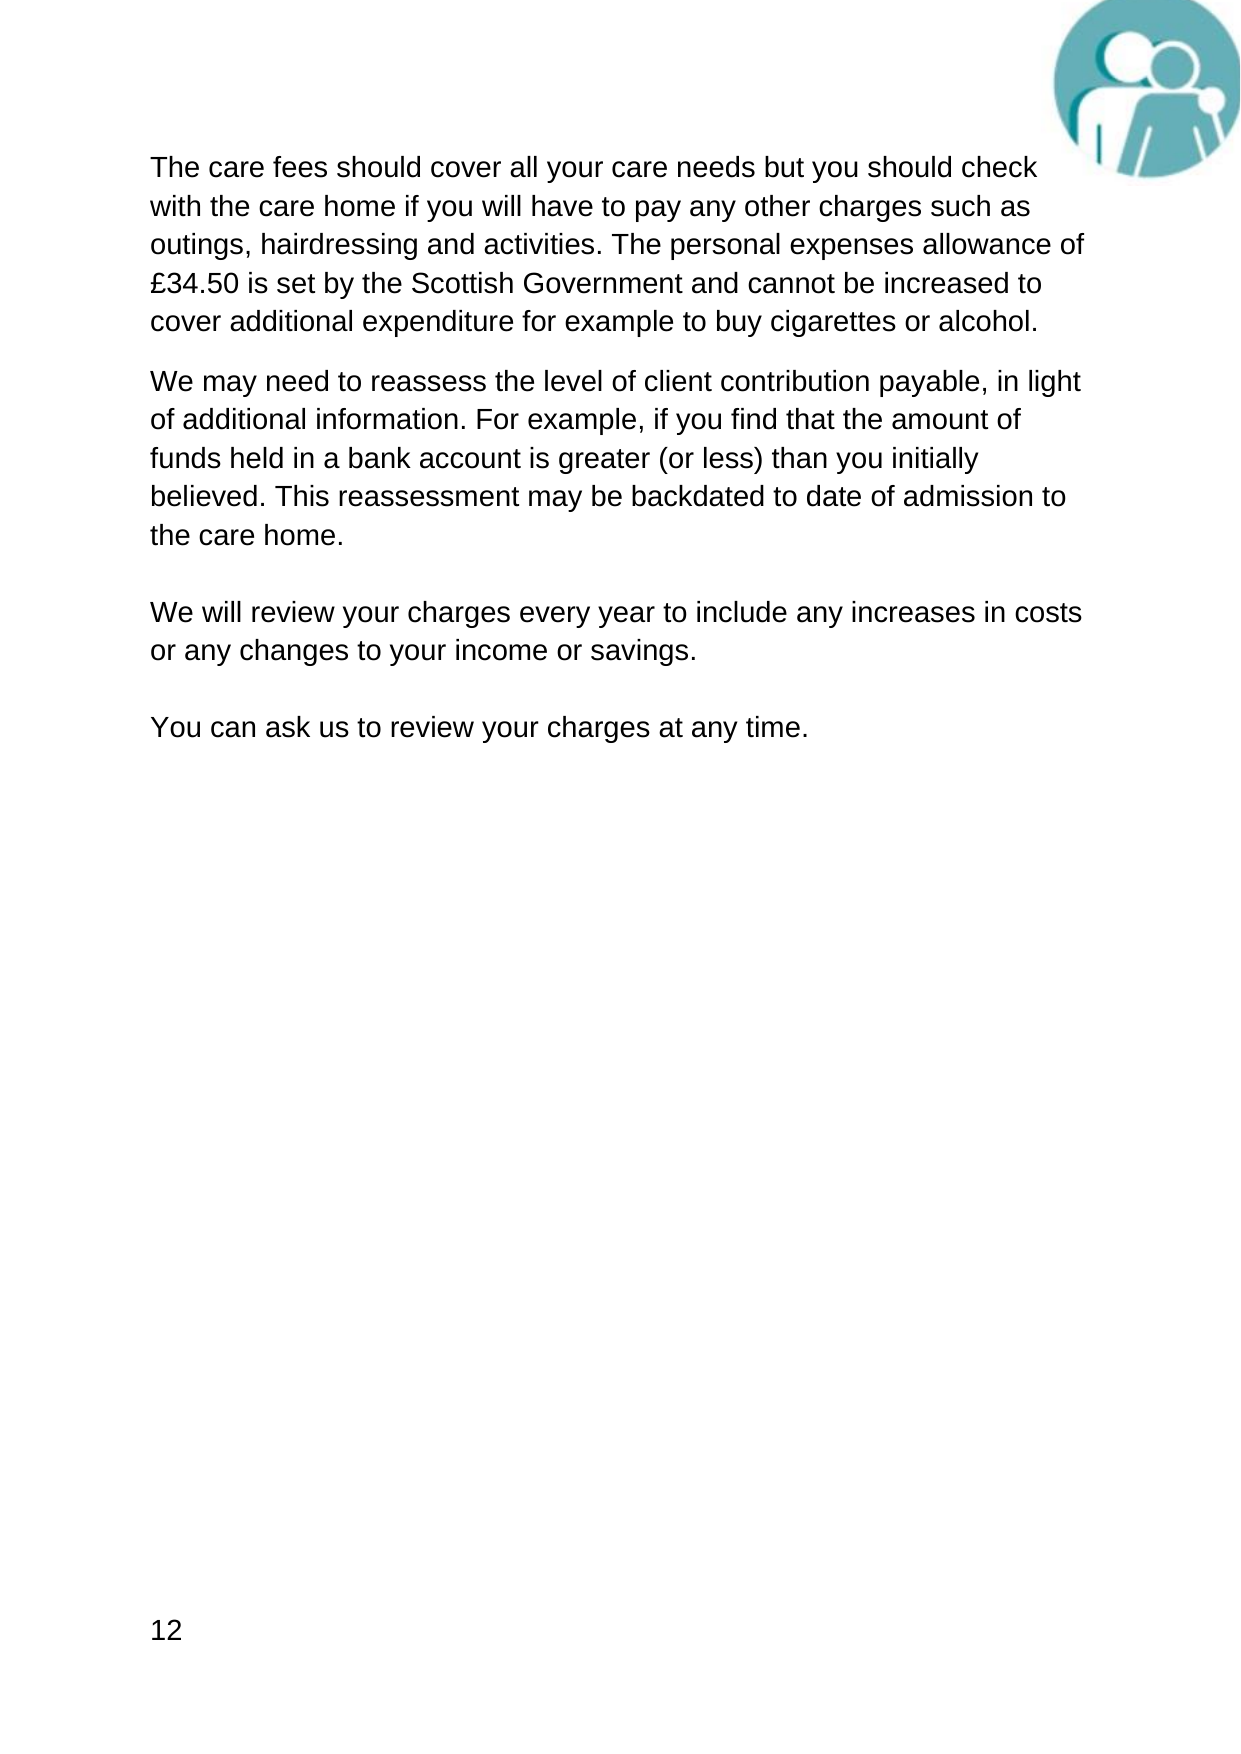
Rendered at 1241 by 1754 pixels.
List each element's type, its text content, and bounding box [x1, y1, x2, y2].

text You can ask us to review your charges at any time. [150, 710, 1090, 744]
text We will review your charges every year to include any increases in costs or any changes to your income or savings. [150, 595, 1090, 667]
text We may need to reassess the level of client contribution payable, in light of additional information. For example, if you find that the amount of funds held in a bank account is greater (or less) than you initially believed. This reassessment may be backdated to date of admission to the care home. [150, 363, 1090, 551]
picture [1040, 0, 1241, 186]
text The care fees should cover all your care needs but you should check with the care home if you will have to pay any other charges such as outings, hairdressing and activities. The personal expenses allowance of £34.50 is set by the Scottish Government and cannot be increased to cover additional expenditure for example to buy cigarettes or alcohol. [150, 150, 1090, 338]
